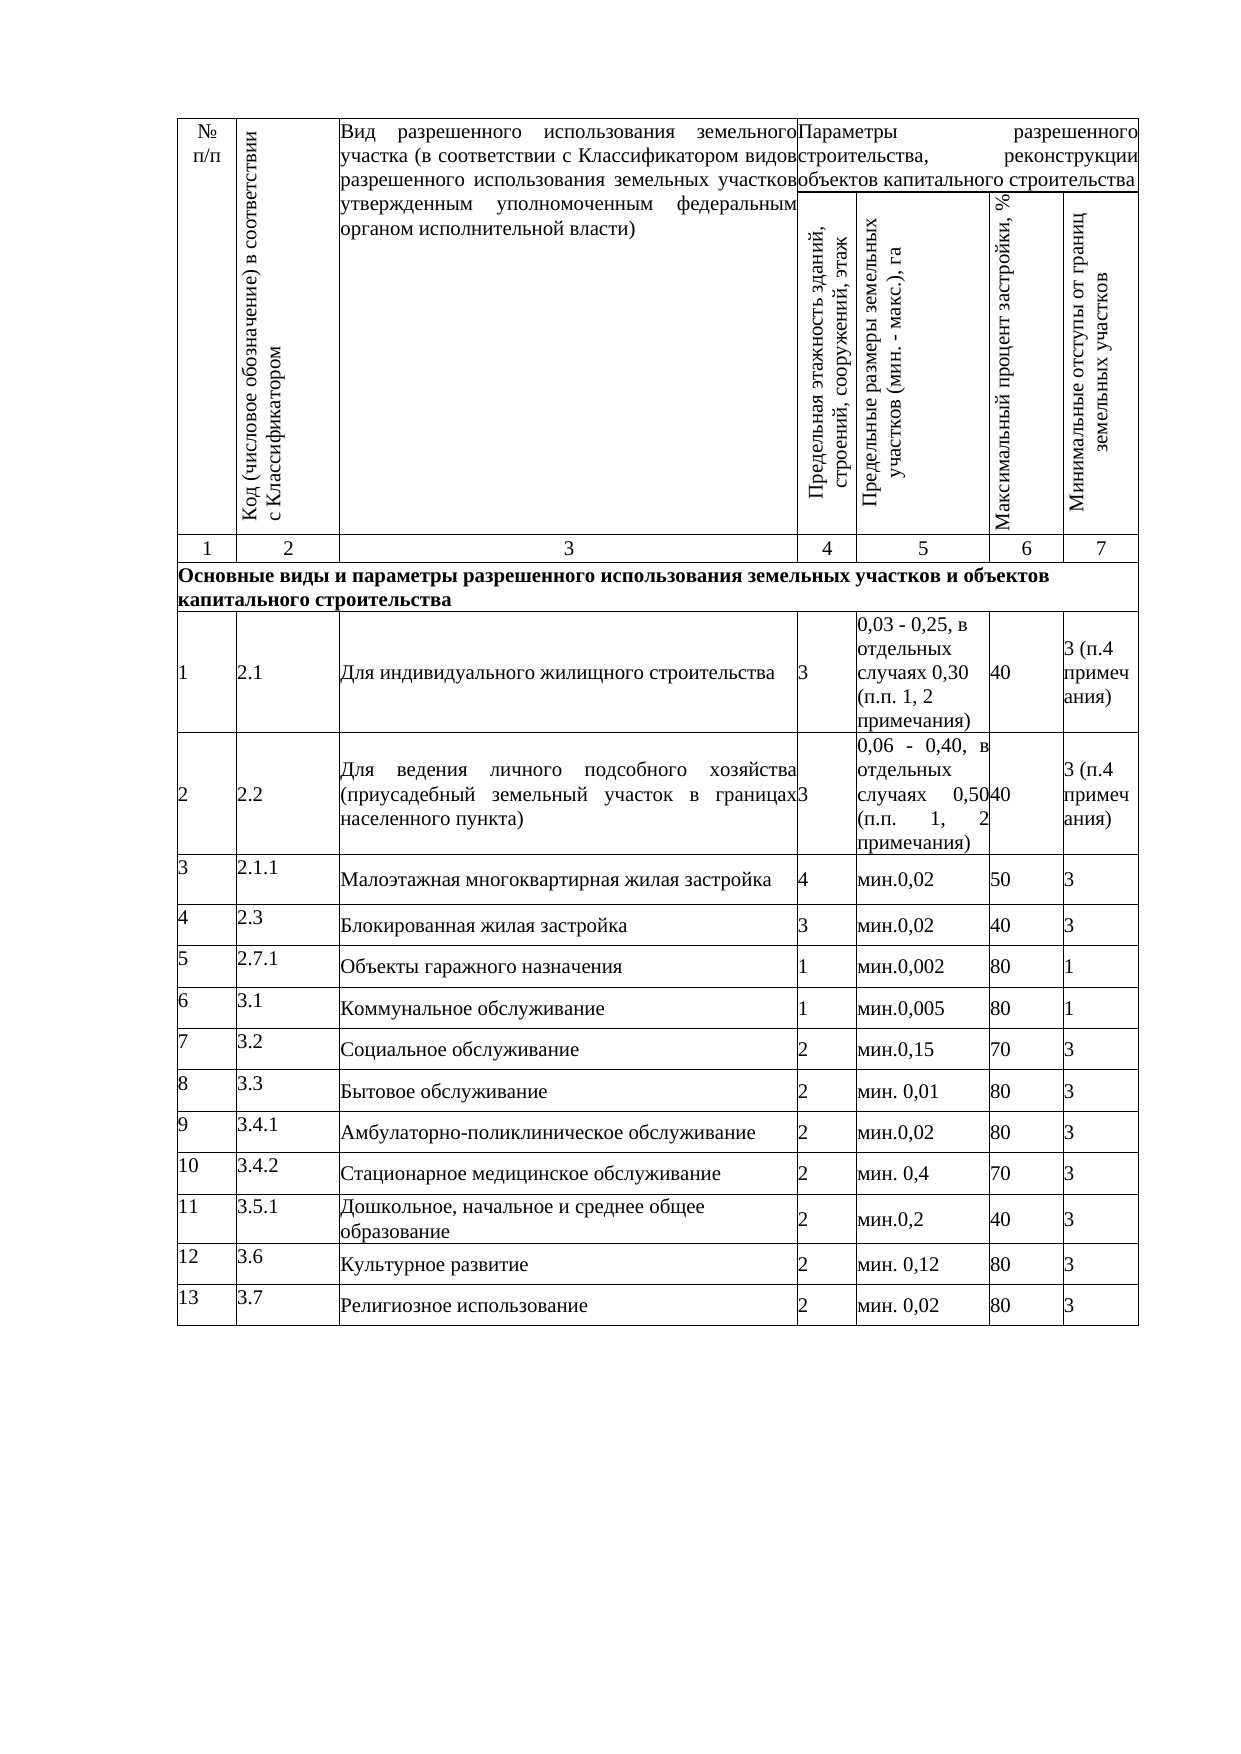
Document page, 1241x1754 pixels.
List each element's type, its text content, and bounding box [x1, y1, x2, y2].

table_cell 3 [1064, 1153, 1138, 1193]
table_cell 2 [798, 1195, 856, 1243]
table_cell Для индивидуального жилищного строительства [340, 612, 797, 732]
table_cell Стационарное медицинское обслуживание [340, 1153, 797, 1193]
table_cell Максимальный процент застройки, % [990, 193, 1063, 533]
table_cell 2.7.1 [237, 946, 339, 987]
table_cell Амбулаторно-поликлиническое обслуживание [340, 1112, 797, 1152]
table_header № п/п [178, 119, 236, 533]
table_cell 40 [990, 905, 1063, 945]
table_cell 80 [990, 988, 1063, 1028]
table_cell 9 [178, 1112, 236, 1152]
table_cell 70 [990, 1153, 1063, 1193]
table_cell 3 [798, 612, 856, 732]
table_cell Бытовое обслуживание [340, 1070, 797, 1111]
table_cell 3 [1064, 855, 1138, 904]
table_cell 3.1 [237, 988, 339, 1028]
table_cell 40 [990, 1195, 1063, 1243]
table_cell Религиозное использование [340, 1285, 797, 1325]
table_cell 2 [798, 1244, 856, 1284]
table_cell мин.0,02 [857, 1112, 989, 1152]
table_cell мин.0,02 [857, 905, 989, 945]
table_cell 3 [1064, 905, 1138, 945]
table_cell мин. 0,12 [857, 1244, 989, 1284]
table_cell 2 [237, 535, 339, 562]
table_cell Основные виды и параметры разрешенного использования земельных участков и объектов капитального строительства [178, 563, 1138, 611]
table_cell 2.3 [237, 905, 339, 945]
table_cell 3 [340, 535, 797, 562]
table_cell 80 [990, 1112, 1063, 1152]
table_cell 2 [798, 1285, 856, 1325]
table_cell Для ведения личного подсобного хозяйства (приусадебный земельный участок в границах населенного пункта) [340, 733, 797, 854]
table_cell 1 [178, 612, 236, 732]
table_cell Коммунальное обслуживание [340, 988, 797, 1028]
table_cell 3 [178, 855, 236, 904]
table_cell мин. 0,01 [857, 1070, 989, 1111]
table_cell 1 [798, 946, 856, 987]
table_cell 3 [1064, 1112, 1138, 1152]
table_cell Малоэтажная многоквартирная жилая застройка [340, 855, 797, 904]
table_cell Дошкольное, начальное и среднее общее образование [340, 1195, 797, 1243]
table_cell 11 [178, 1195, 236, 1243]
table_cell 7 [178, 1029, 236, 1069]
table_cell 3.4.1 [237, 1112, 339, 1152]
table_cell мин.0,2 [857, 1195, 989, 1243]
table_cell 4 [798, 535, 856, 562]
table_cell мин.0,002 [857, 946, 989, 987]
table_header Вид разрешенного использования земельного участка (в соответствии с Классификатором видов разрешенного использования земельных участков утвержденным уполномоченным федеральным органом исполнительной власти) [340, 119, 797, 533]
table_cell Блокированная жилая застройка [340, 905, 797, 945]
table_cell 2 [798, 1112, 856, 1152]
table_cell 2 [178, 733, 236, 854]
table_cell 3 [1064, 1070, 1138, 1111]
table_cell 3.7 [237, 1285, 339, 1325]
table_cell 2 [798, 1070, 856, 1111]
table_cell 7 [1064, 535, 1138, 562]
table_cell мин. 0,4 [857, 1153, 989, 1193]
table_cell 5 [178, 946, 236, 987]
table_cell 8 [178, 1070, 236, 1111]
table_cell 3.2 [237, 1029, 339, 1069]
table_cell 3 [1064, 1285, 1138, 1325]
table_cell 2.2 [237, 733, 339, 854]
table_cell 3 (п.4 примечания) [1064, 612, 1138, 732]
table_cell 12 [178, 1244, 236, 1284]
table_cell 0,06 - 0,40, в отдельных случаях 0,50 (п.п. 1, 2 примечания) [857, 733, 989, 854]
table_cell Культурное развитие [340, 1244, 797, 1284]
table_cell 40 [990, 733, 1063, 854]
table_cell 2.1.1 [237, 855, 339, 904]
table_cell мин.0,005 [857, 988, 989, 1028]
table_cell 70 [990, 1029, 1063, 1069]
table_cell 4 [798, 855, 856, 904]
table_cell 50 [990, 855, 1063, 904]
table_cell 3 [1064, 1029, 1138, 1069]
table_header Код (числовое обозначение) в соответствии с Классификатором [237, 119, 339, 533]
table_cell 80 [990, 946, 1063, 987]
table_cell 6 [990, 535, 1063, 562]
table_cell Предельная этажность зданий, строений, сооружений, этаж [798, 193, 856, 533]
table_cell 3 [1064, 1195, 1138, 1243]
table_cell 2 [798, 1029, 856, 1069]
table_cell Социальное обслуживание [340, 1029, 797, 1069]
table_cell 5 [857, 535, 989, 562]
table_cell 10 [178, 1153, 236, 1193]
table_cell 3.5.1 [237, 1195, 339, 1243]
table_cell мин. 0,02 [857, 1285, 989, 1325]
table_cell 3.6 [237, 1244, 339, 1284]
table_cell Минимальные отступы от границ земельных участков [1064, 193, 1138, 533]
table_cell 3 [798, 905, 856, 945]
table_cell 13 [178, 1285, 236, 1325]
table_cell 2.1 [237, 612, 339, 732]
table_cell 3 (п.4 примечания) [1064, 733, 1138, 854]
table_cell 6 [178, 988, 236, 1028]
table_cell 80 [990, 1244, 1063, 1284]
table_cell Предельные размеры земельных участков (мин. - макс.), га [857, 193, 989, 533]
table_cell 4 [178, 905, 236, 945]
table_header Параметры разрешенного строительства, реконструкции объектов капитального строительства [798, 119, 1138, 191]
table_cell 80 [990, 1070, 1063, 1111]
table_cell 3.3 [237, 1070, 339, 1111]
table_cell 3.4.2 [237, 1153, 339, 1193]
table_cell 1 [798, 988, 856, 1028]
table_cell 80 [990, 1285, 1063, 1325]
table_cell 40 [990, 612, 1063, 732]
table_cell 1 [1064, 946, 1138, 987]
table_cell 0,03 - 0,25, в отдельных случаях 0,30 (п.п. 1, 2 примечания) [857, 612, 989, 732]
table_cell 1 [178, 535, 236, 562]
table_cell 3 [798, 733, 856, 854]
table_cell 1 [1064, 988, 1138, 1028]
table_cell мин.0,02 [857, 855, 989, 904]
table_cell 3 [1064, 1244, 1138, 1284]
table_cell Объекты гаражного назначения [340, 946, 797, 987]
table_cell 2 [798, 1153, 856, 1193]
table_cell мин.0,15 [857, 1029, 989, 1069]
